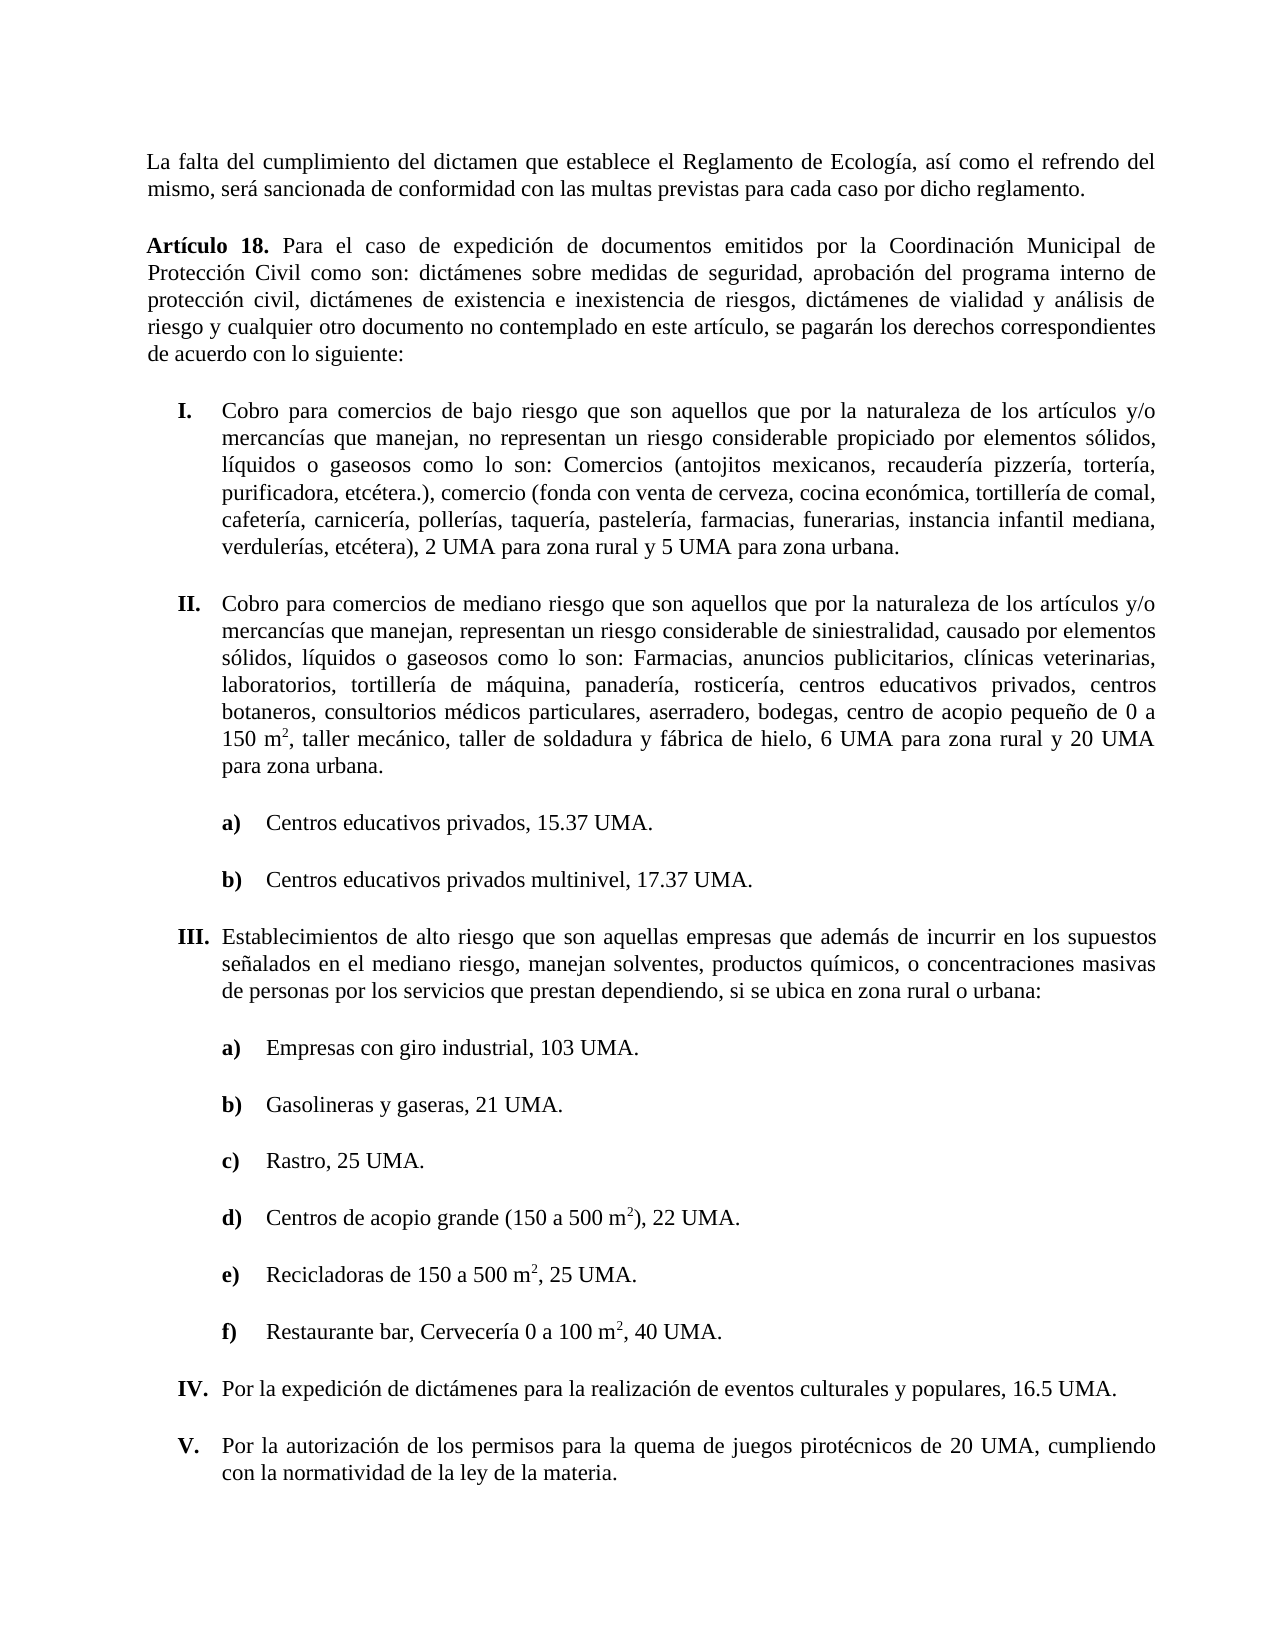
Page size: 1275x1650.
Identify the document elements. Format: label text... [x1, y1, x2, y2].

list Establecimientos de alto riesgo que son aquellas empresas que además de incurrir en los supuestos señalados en el mediano riesgo, manejan solventes, productos químicos, o concentraciones masivas de personas por los servicios que prestan dependiendo, si se ubica en zona rural o urbana: [177, 923, 1158, 1003]
list Cobro para comercios de mediano riesgo que son aquellos que por la naturaleza de los artículos y/o mercancías que manejan, representan un riesgo considerable de siniestralidad, causado por elementos sólidos, líquidos o gaseosos como lo son: Farmacias, anuncios publicitarios, clínicas veterinarias, laboratorios, tortillería de máquina, panadería, rosticería, centros educativos privados, centros botaneros, consultorios médicos particulares, aserradero, bodegas, centro de acopio pequeño de 0 a 150 m2, taller mecánico, taller de soldadura y fábrica de hielo, 6 UMA para zona rural y 20 UMA para zona urbana. [177, 590, 1158, 778]
list Por la expedición de dictámenes para la realización de eventos culturales y populares, 16.5 UMA. [177, 1375, 1158, 1401]
text La falta del cumplimiento del dictamen que establece el Reglamento de Ecología, así como el refrendo del mismo, será sancionada de conformidad con las multas previstas para cada caso por dicho reglamento. [146, 148, 1158, 202]
list Centros educativos privados multinivel, 17.37 UMA. [222, 866, 1158, 892]
list Rastro, 25 UMA. [222, 1148, 1158, 1174]
text Artículo 18. Para el caso de expedición de documentos emitidos por la Coordinación Municipal de Protección Civil como son: dictámenes sobre medidas de seguridad, aprobación del programa interno de protección civil, dictámenes de existencia e inexistencia de riesgos, dictámenes de vialidad y análisis de riesgo y cualquier otro documento no contemplado en este artículo, se pagarán los derechos correspondientes de acuerdo con lo siguiente: [146, 232, 1158, 367]
list Gasolineras y gaseras, 21 UMA. [222, 1091, 1158, 1117]
list Empresas con giro industrial, 103 UMA. [222, 1034, 1158, 1060]
list Por la autorización de los permisos para la quema de juegos pirotécnicos de 20 UMA, cumpliendo con la normatividad de la ley de la materia. [177, 1432, 1158, 1485]
list Recicladoras de 150 a 500 m2, 25 UMA. [222, 1261, 1158, 1288]
list Restaurante bar, Cervecería 0 a 100 m2, 40 UMA. [222, 1318, 1158, 1344]
list Centros de acopio grande (150 a 500 m2), 22 UMA. [222, 1204, 1158, 1231]
list Centros educativos privados, 15.37 UMA. [222, 809, 1158, 835]
list Cobro para comercios de bajo riesgo que son aquellos que por la naturaleza de los artículos y/o mercancías que manejan, no representan un riesgo considerable propiciado por elementos sólidos, líquidos o gaseosos como lo son: Comercios (antojitos mexicanos, recaudería pizzería, tortería, purificadora, etcétera.), comercio (fonda con venta de cerveza, cocina económica, tortillería de comal, cafetería, carnicería, pollerías, taquería, pastelería, farmacias, funerarias, instancia infantil mediana, verdulerías, etcétera), 2 UMA para zona rural y 5 UMA para zona urbana. [177, 397, 1158, 559]
